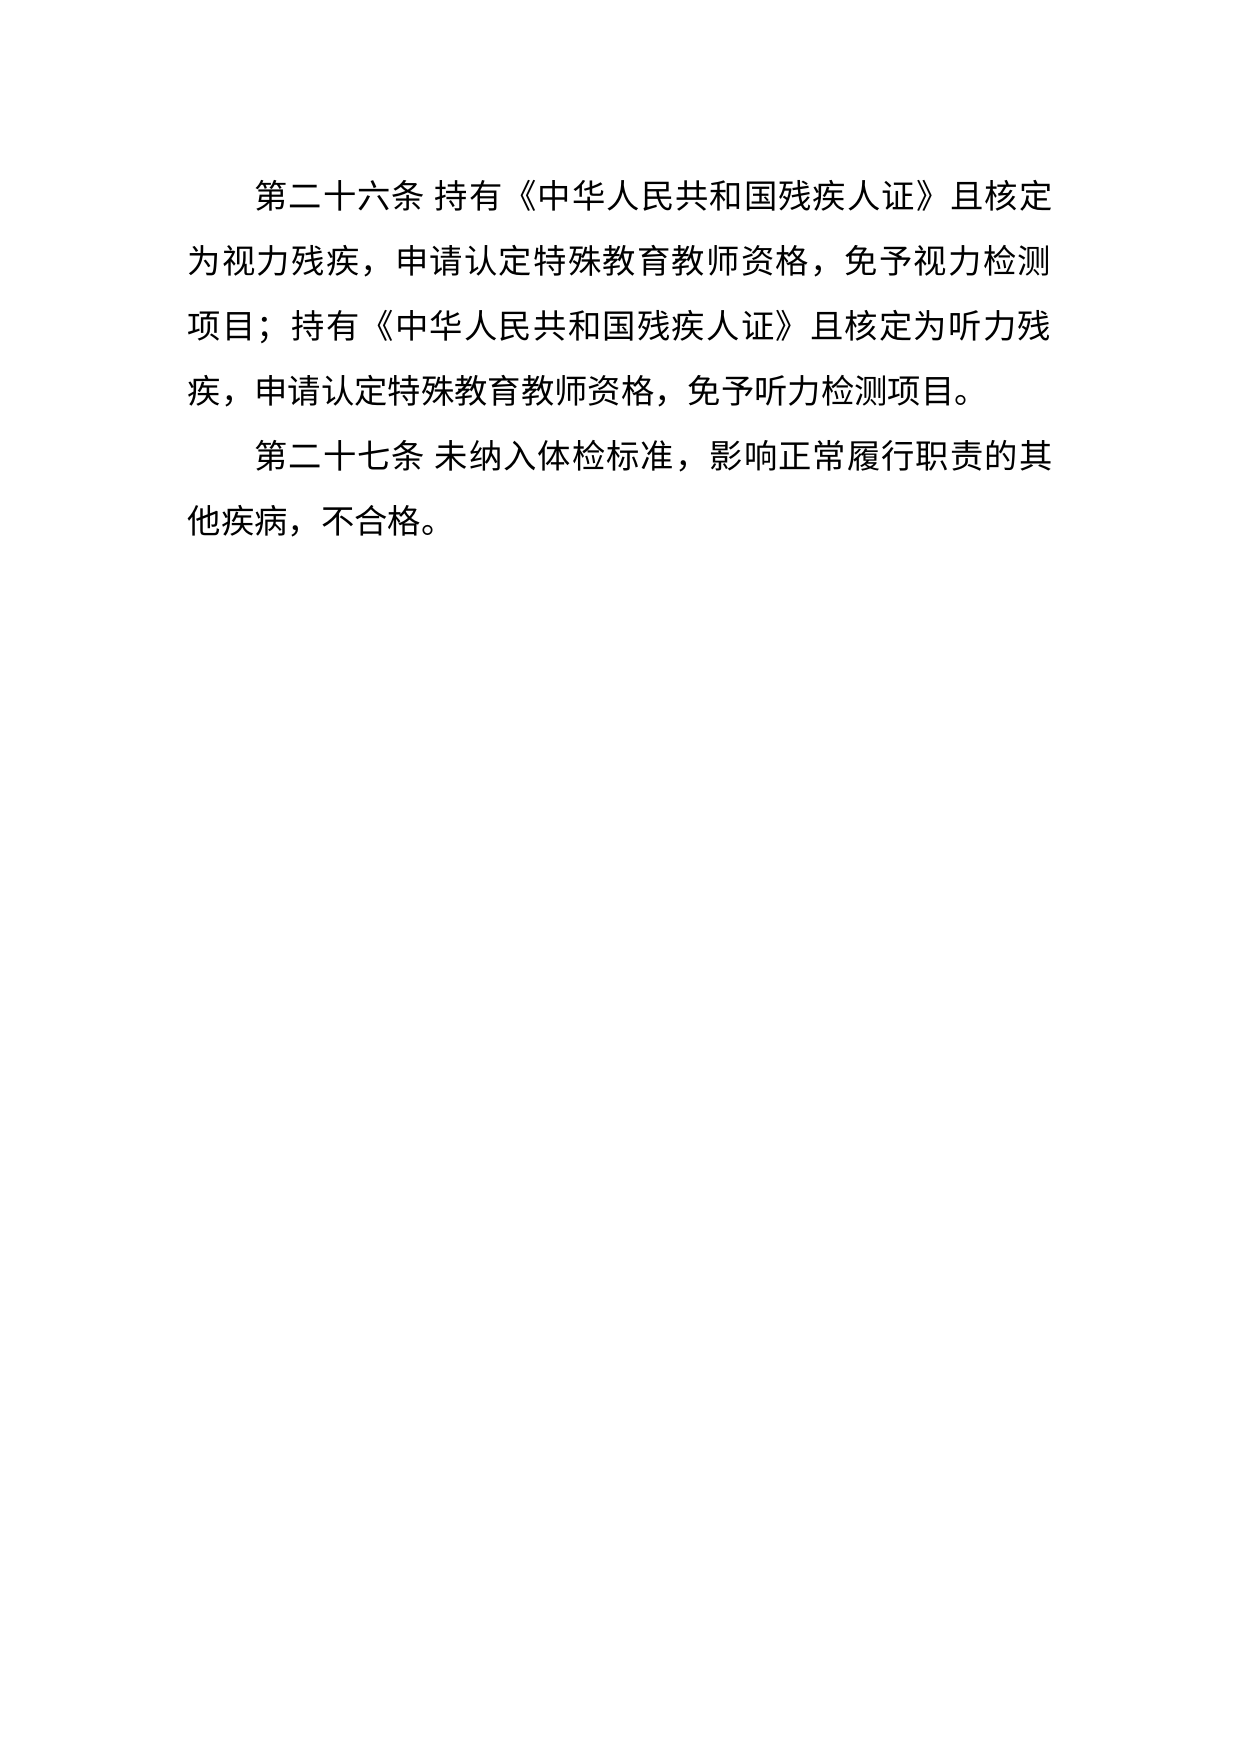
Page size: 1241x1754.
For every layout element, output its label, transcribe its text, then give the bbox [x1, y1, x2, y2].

text 第二十七条 未纳入体检标准，影响正常履行职责的其他疾病，不合格。 [187, 422, 1053, 552]
text 第二十六条 持有《中华人民共和国残疾人证》且核定为视力残疾，申请认定特殊教育教师资格，免予视力检测项目；持有《中华人民共和国残疾人证》且核定为听力残疾，申请认定特殊教育教师资格，免予听力检测项目。 [187, 162, 1053, 422]
